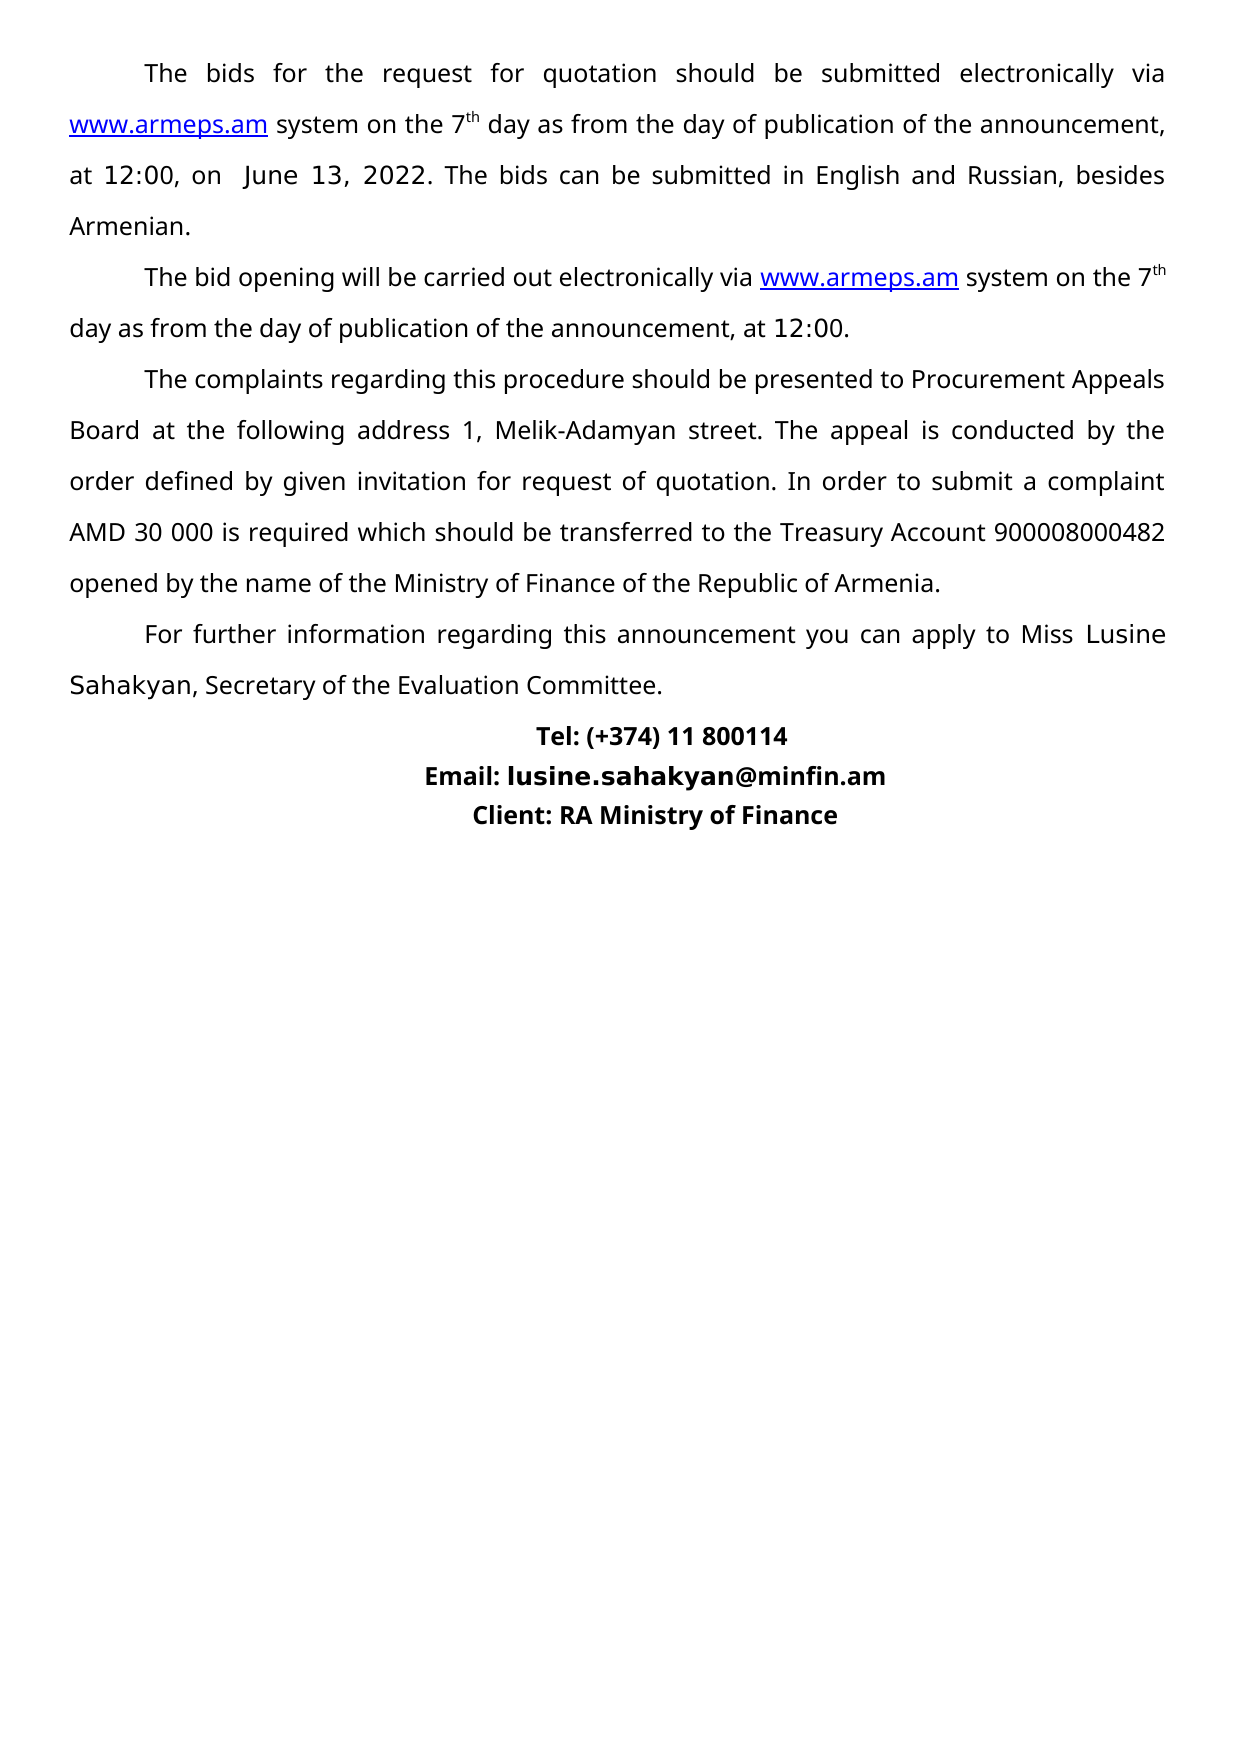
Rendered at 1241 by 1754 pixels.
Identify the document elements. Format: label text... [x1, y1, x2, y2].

text The bid opening will be carried out electronically via www.armeps.am system on the 7th day as from the day of publication of the announcement, at 12:00. [69, 260, 1166, 345]
text Email: lusine.sahakyan@minfin.am [69, 758, 1166, 792]
text The complaints regarding this procedure should be presented to Procurement Appeals Board at the following address 1, Melik-Adamyan street. The appeal is conducted by the order defined by given invitation for request of quotation. In order to submit a complaint AMD 30 000 is required which should be transferred to the Treasury Account 900008000482 opened by the name of the Ministry of Finance of the Republic of Armenia. [69, 362, 1166, 600]
text For further information regarding this announcement you can apply to Miss Lusine Sahakyan, Secretary of the Evaluation Committee. [69, 617, 1166, 702]
text Client: RA Ministry of Finance [69, 797, 1166, 831]
text Tel: (+374) 11 800114 [69, 719, 1166, 753]
text The bids for the request for quotation should be submitted electronically via www.armeps.am system on the 7th day as from the day of publication of the announcement, at 12:00, on June 13, 2022. The bids can be submitted in English and Russian, besides Armenian. [69, 56, 1166, 243]
